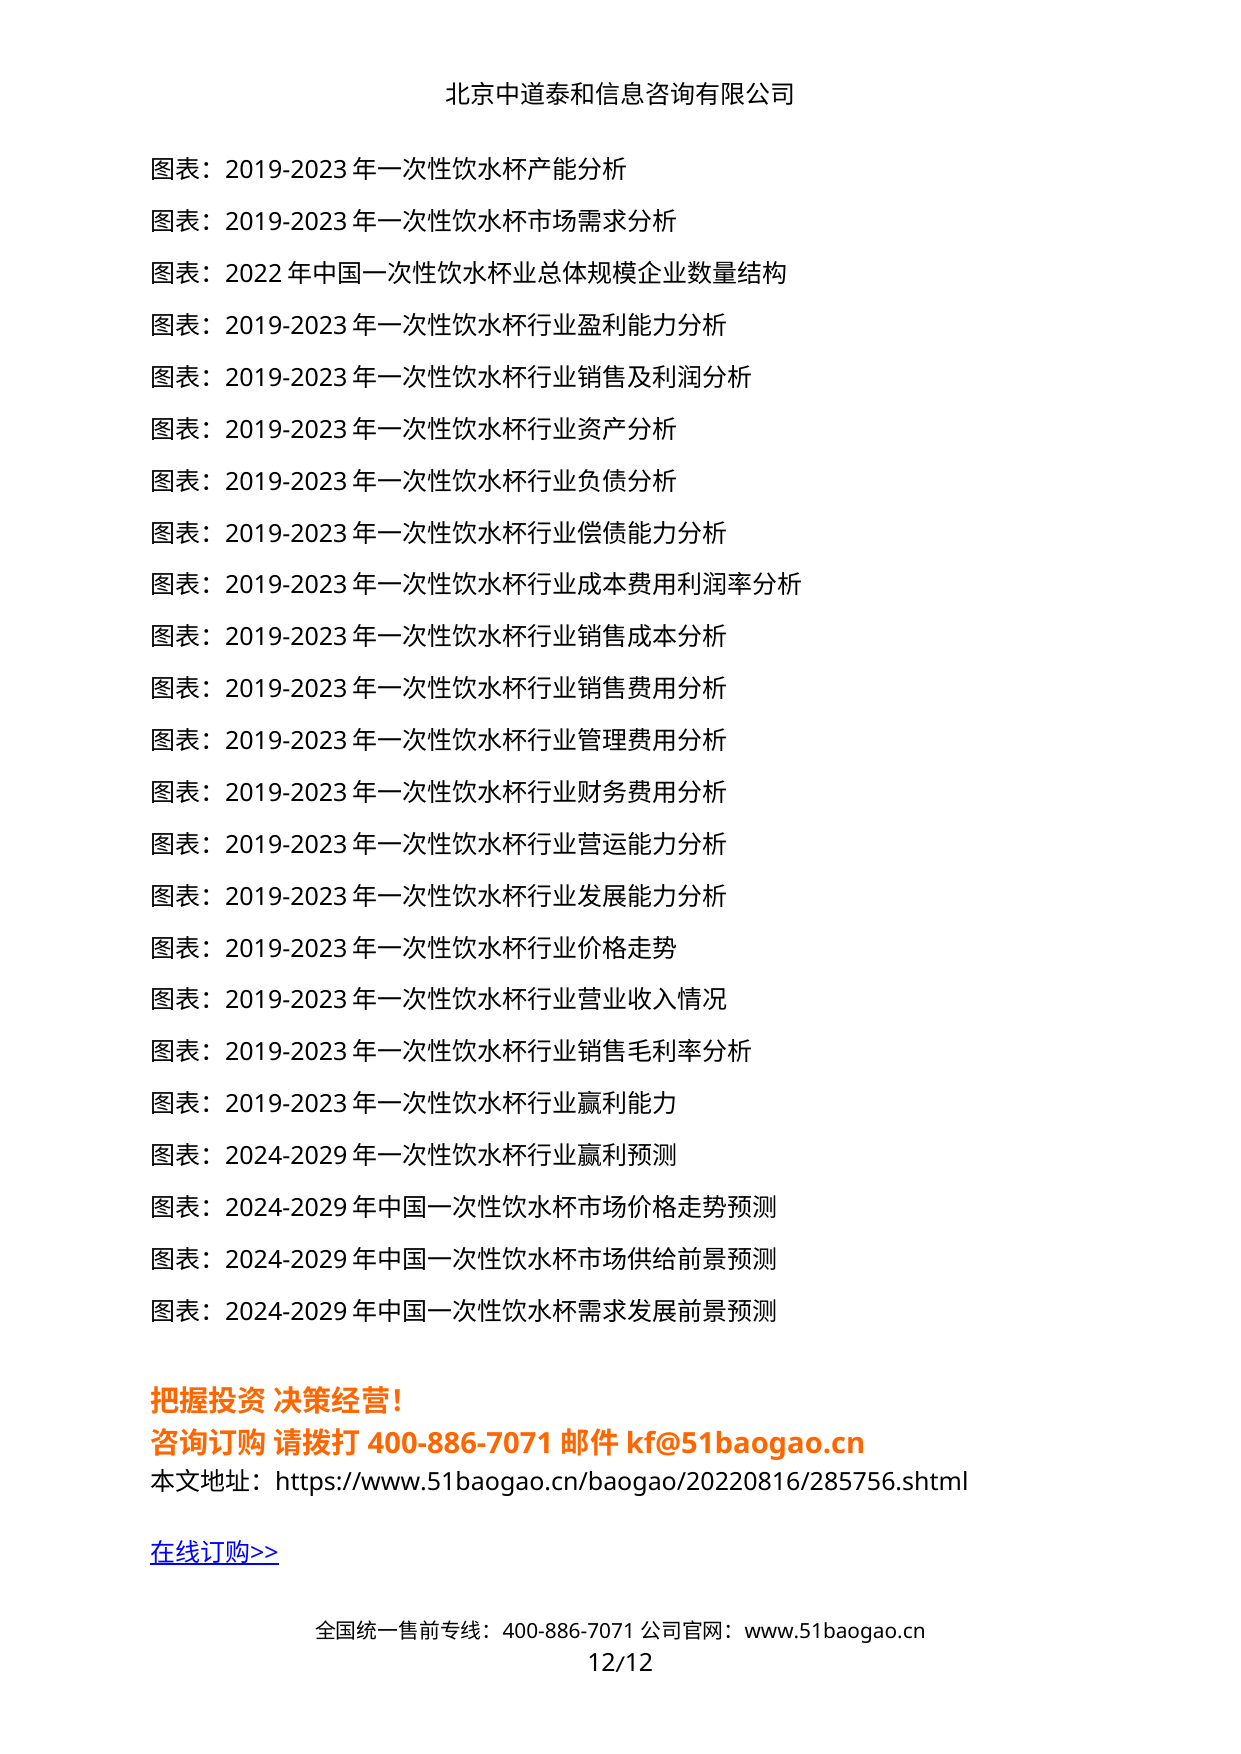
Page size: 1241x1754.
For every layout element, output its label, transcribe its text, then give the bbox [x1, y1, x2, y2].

text 把握投资 决策经营！咨询订购 请拨打 400-886-7071 邮件 kf@51baogao.cn本文地址：https://www.51baogao.cn/baogao/20220816/285756.shtml [150, 1343, 1090, 1498]
text 图表：2019-2023年一次性饮水杯行业盈利能力分析 [150, 306, 1090, 342]
text 图表：2019-2023年一次性饮水杯行业偿债能力分析 [150, 513, 1090, 549]
text 图表：2019-2023年一次性饮水杯行业赢利能力 [150, 1084, 1090, 1120]
text 图表：2022年中国一次性饮水杯业总体规模企业数量结构 [150, 254, 1090, 290]
text 图表：2019-2023年一次性饮水杯产能分析 [150, 150, 1090, 186]
text 在线订购>> [150, 1498, 1090, 1568]
text 图表：2019-2023年一次性饮水杯行业成本费用利润率分析 [150, 565, 1090, 601]
text 图表：2019-2023年一次性饮水杯行业资产分析 [150, 409, 1090, 446]
text 图表：2024-2029年中国一次性饮水杯需求发展前景预测 [150, 1291, 1090, 1327]
text 图表：2019-2023年一次性饮水杯行业销售费用分析 [150, 669, 1090, 705]
text 图表：2024-2029年一次性饮水杯行业赢利预测 [150, 1136, 1090, 1172]
text 图表：2019-2023年一次性饮水杯行业管理费用分析 [150, 721, 1090, 757]
text 图表：2024-2029年中国一次性饮水杯市场供给前景预测 [150, 1239, 1090, 1276]
text 图表：2019-2023年一次性饮水杯行业负债分析 [150, 461, 1090, 497]
text 图表：2024-2029年中国一次性饮水杯市场价格走势预测 [150, 1187, 1090, 1224]
text 图表：2019-2023年一次性饮水杯行业营业收入情况 [150, 980, 1090, 1016]
text 图表：2019-2023年一次性饮水杯行业财务费用分析 [150, 772, 1090, 809]
text 图表：2019-2023年一次性饮水杯行业销售及利润分析 [150, 357, 1090, 394]
text 图表：2019-2023年一次性饮水杯行业价格走势 [150, 928, 1090, 964]
text 图表：2019-2023年一次性饮水杯市场需求分析 [150, 202, 1090, 238]
text 图表：2019-2023年一次性饮水杯行业销售成本分析 [150, 617, 1090, 653]
text 图表：2019-2023年一次性饮水杯行业发展能力分析 [150, 876, 1090, 912]
text 图表：2019-2023年一次性饮水杯行业销售毛利率分析 [150, 1032, 1090, 1068]
text 图表：2019-2023年一次性饮水杯行业营运能力分析 [150, 824, 1090, 861]
